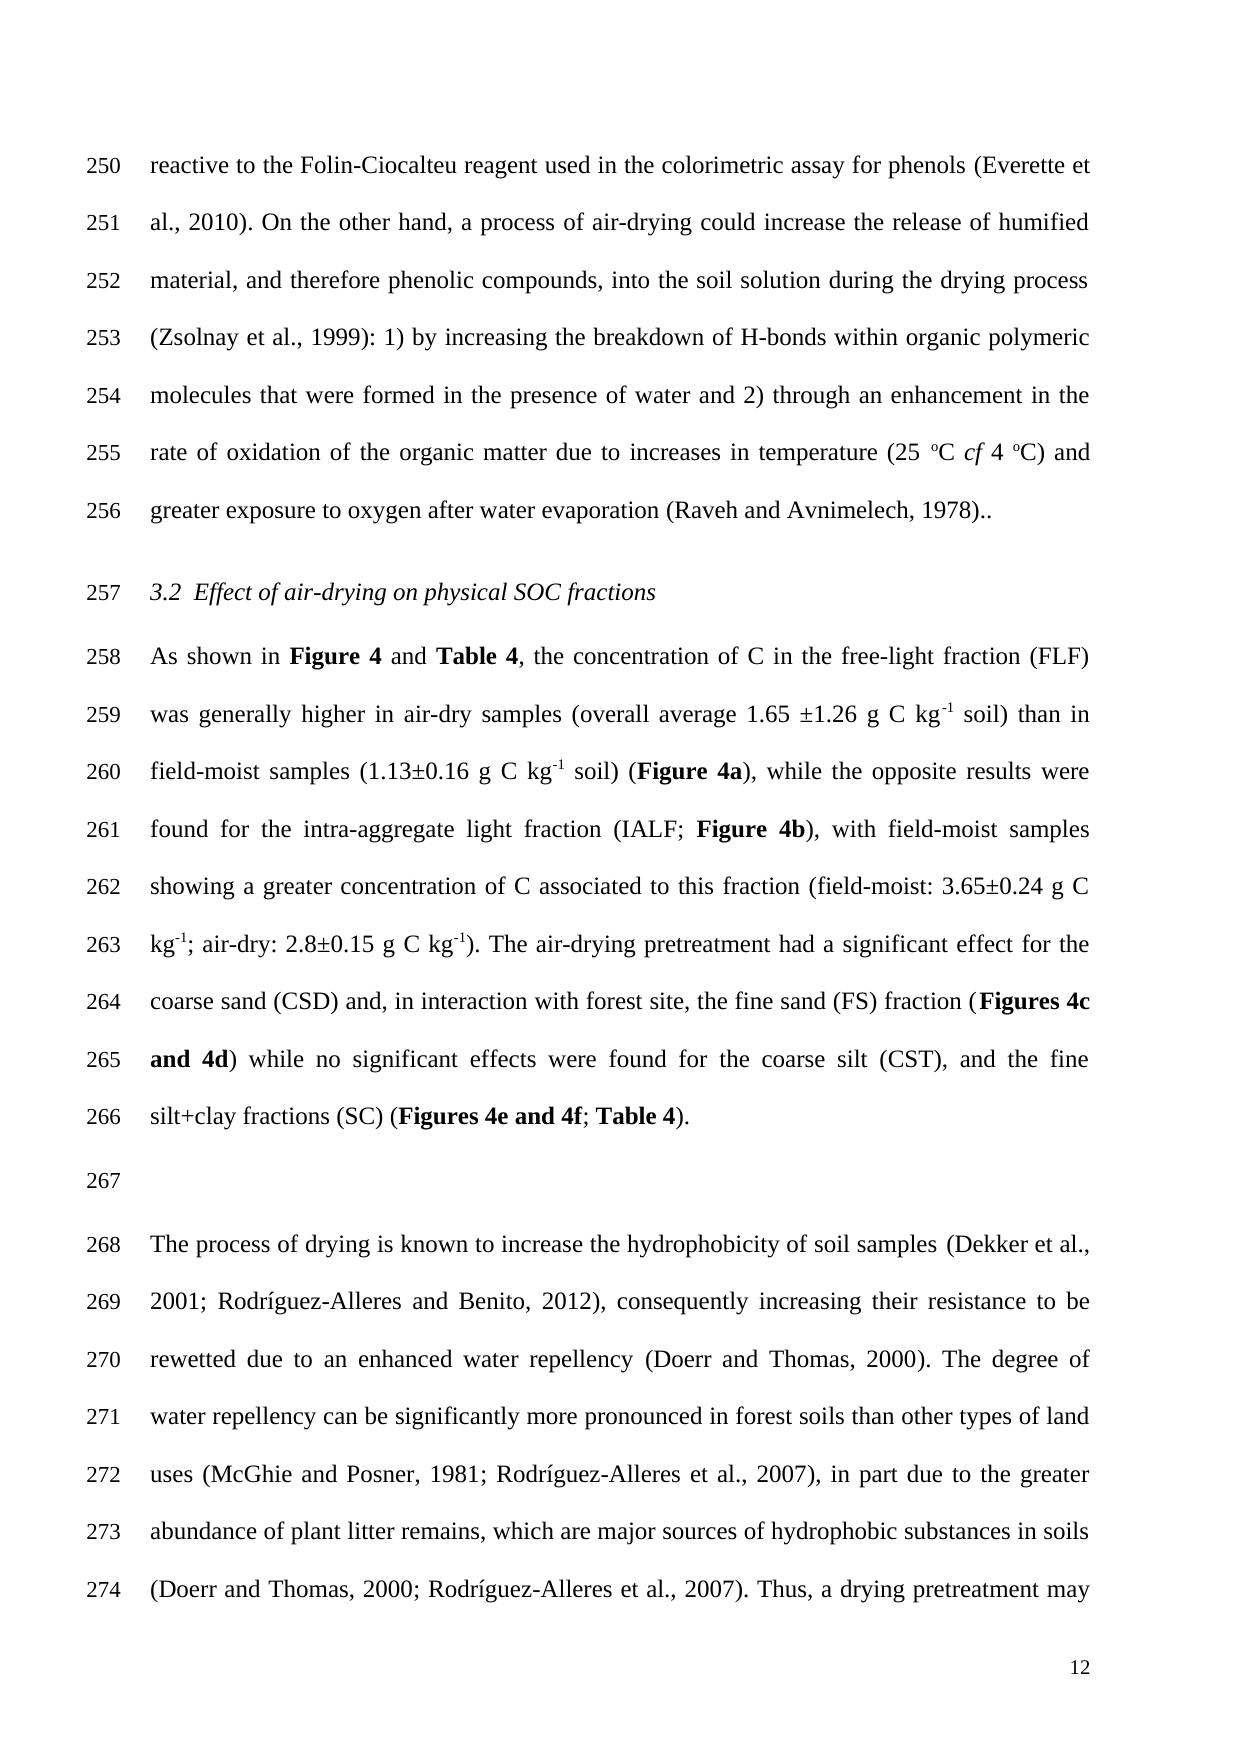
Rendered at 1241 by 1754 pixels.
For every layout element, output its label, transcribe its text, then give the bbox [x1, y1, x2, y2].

text 3.2 Effect of air-drying on physical SOC fractions [150, 577, 1090, 606]
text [150, 1229, 1090, 1602]
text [150, 150, 1090, 524]
text As shown in Figure 4 and Table 4, the concentration of C in the free-light fraction (FLF) was generally higher in air-dry samples (overall average 1.65 ±1.26 g C kg-1 soil) than in field-moist samples (1.13±0.16 g C kg-1 soil) (Figure 4a), while the opposite results were found for the intra-aggregate light fraction (IALF; Figure 4b), with field-moist samples showing a greater concentration of C associated to this fraction (field-moist: 3.65±0.24 g C kg-1; air-dry: 2.8±0.15 g C kg-1). The air-drying pretreatment had a significant effect for the coarse sand (CSD) and, in interaction with forest site, the fine sand (FS) fraction (Figures 4c and 4d) while no significant effects were found for the coarse silt (CST), and the fine silt+clay fractions (SC) (Figures 4e and 4f; Table 4). [150, 641, 1090, 1130]
